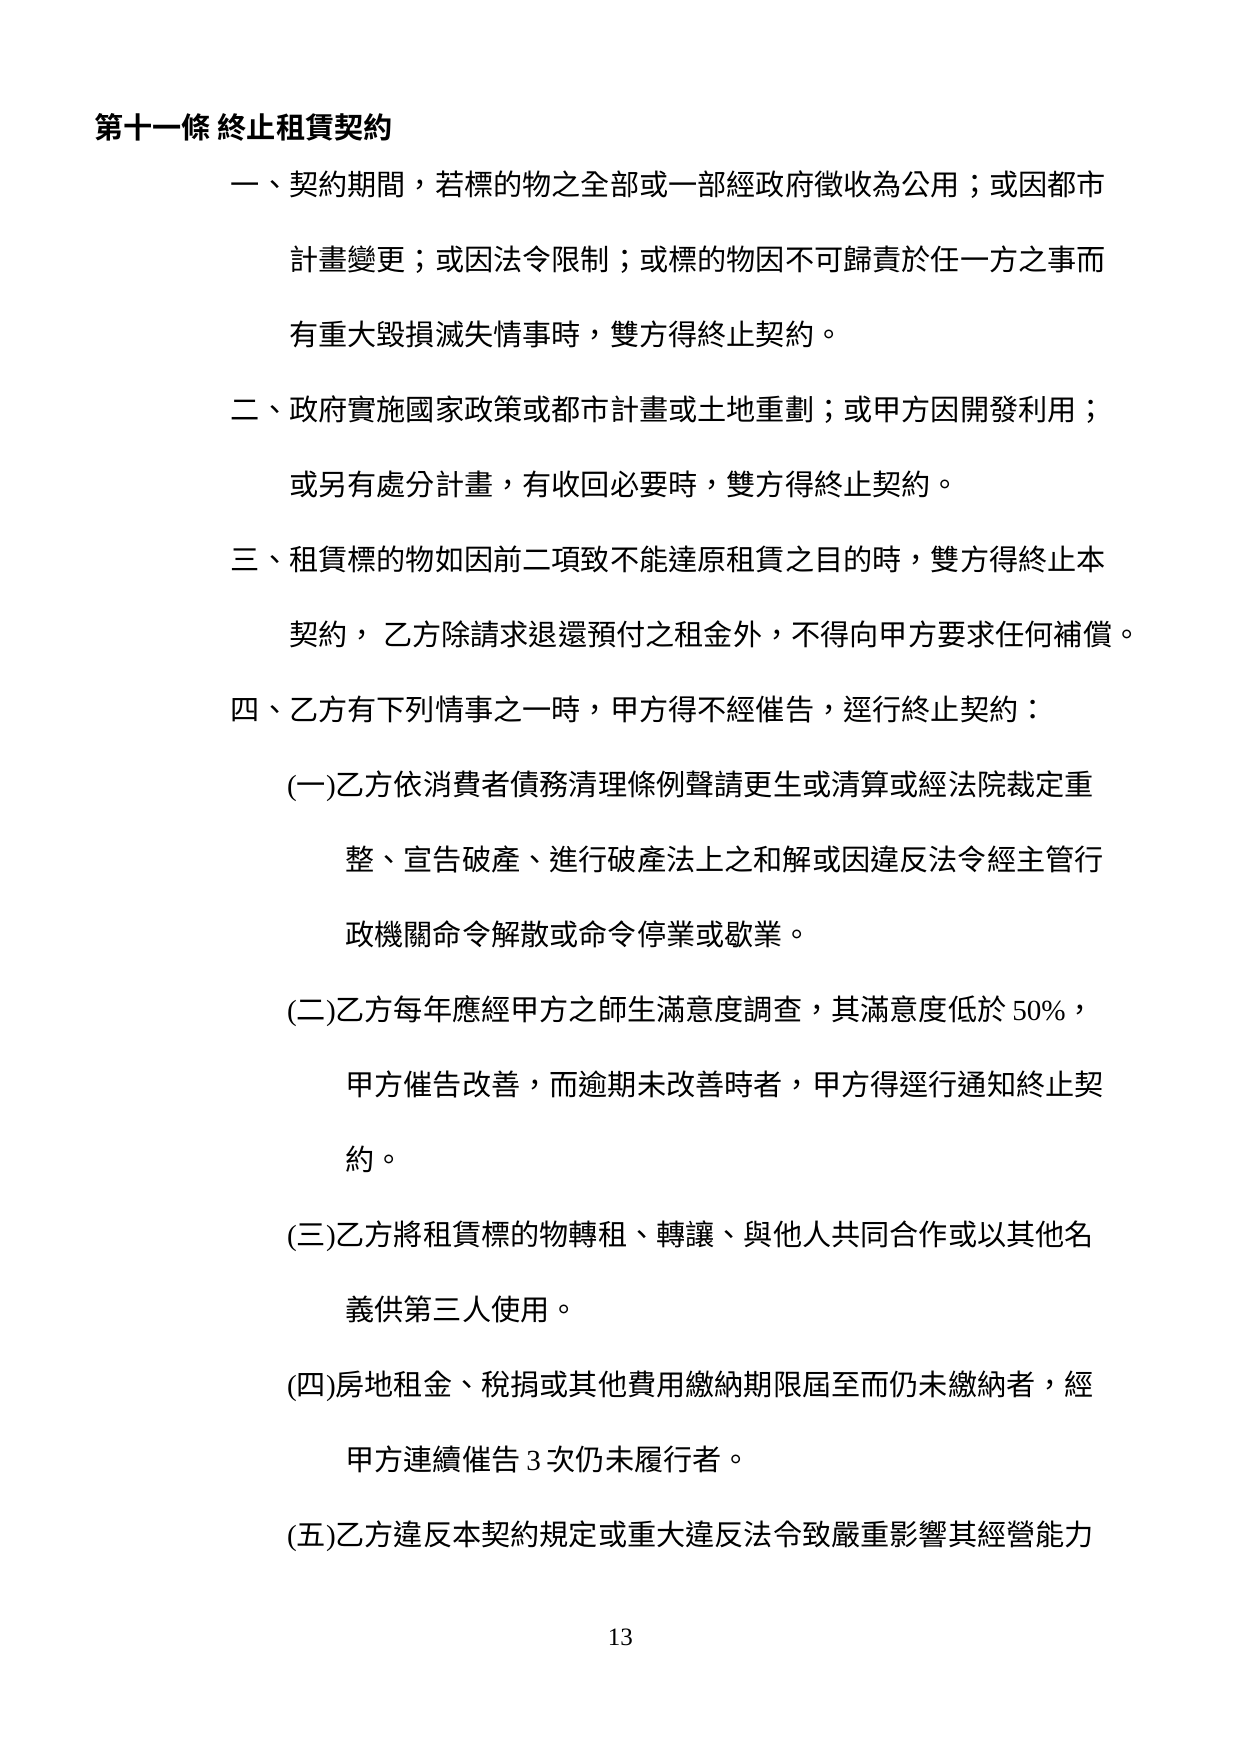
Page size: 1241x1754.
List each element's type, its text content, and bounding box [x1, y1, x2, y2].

text 二、政府實施國家政策或都市計畫或土地重劃；或甲方因開發利用；或另有處分計畫，有收回必要時，雙方得終止契約。 [231, 371, 1122, 521]
text (四)房地租金、稅捐或其他費用繳納期限屆至而仍未繳納者，經甲方連續催告3次仍未履行者。 [287, 1346, 1122, 1496]
text (二)乙方每年應經甲方之師生滿意度調查，其滿意度低於50%，甲方催告改善，而逾期未改善時者，甲方得逕行通知終止契約。 [287, 971, 1122, 1196]
text (一)乙方依消費者債務清理條例聲請更生或清算或經法院裁定重整、宣告破產、進行破產法上之和解或因違反法令經主管行政機關命令解散或命令停業或歇業。 [287, 746, 1122, 971]
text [287, 1496, 1122, 1571]
text (三)乙方將租賃標的物轉租、轉讓、與他人共同合作或以其他名義供第三人使用。 [287, 1196, 1122, 1346]
text 一、契約期間，若標的物之全部或一部經政府徵收為公用；或因都市計畫變更；或因法令限制；或標的物因不可歸責於任一方之事而有重大毀損滅失情事時，雙方得終止契約。 [231, 146, 1122, 371]
text 第十一條 終止租賃契約 [65, 108, 1122, 146]
text 三、租賃標的物如因前二項致不能達原租賃之目的時，雙方得終止本契約， 乙方除請求退還預付之租金外，不得向甲方要求任何補償。 [231, 521, 1122, 671]
text 四、乙方有下列情事之一時，甲方得不經催告，逕行終止契約： [231, 671, 1122, 746]
